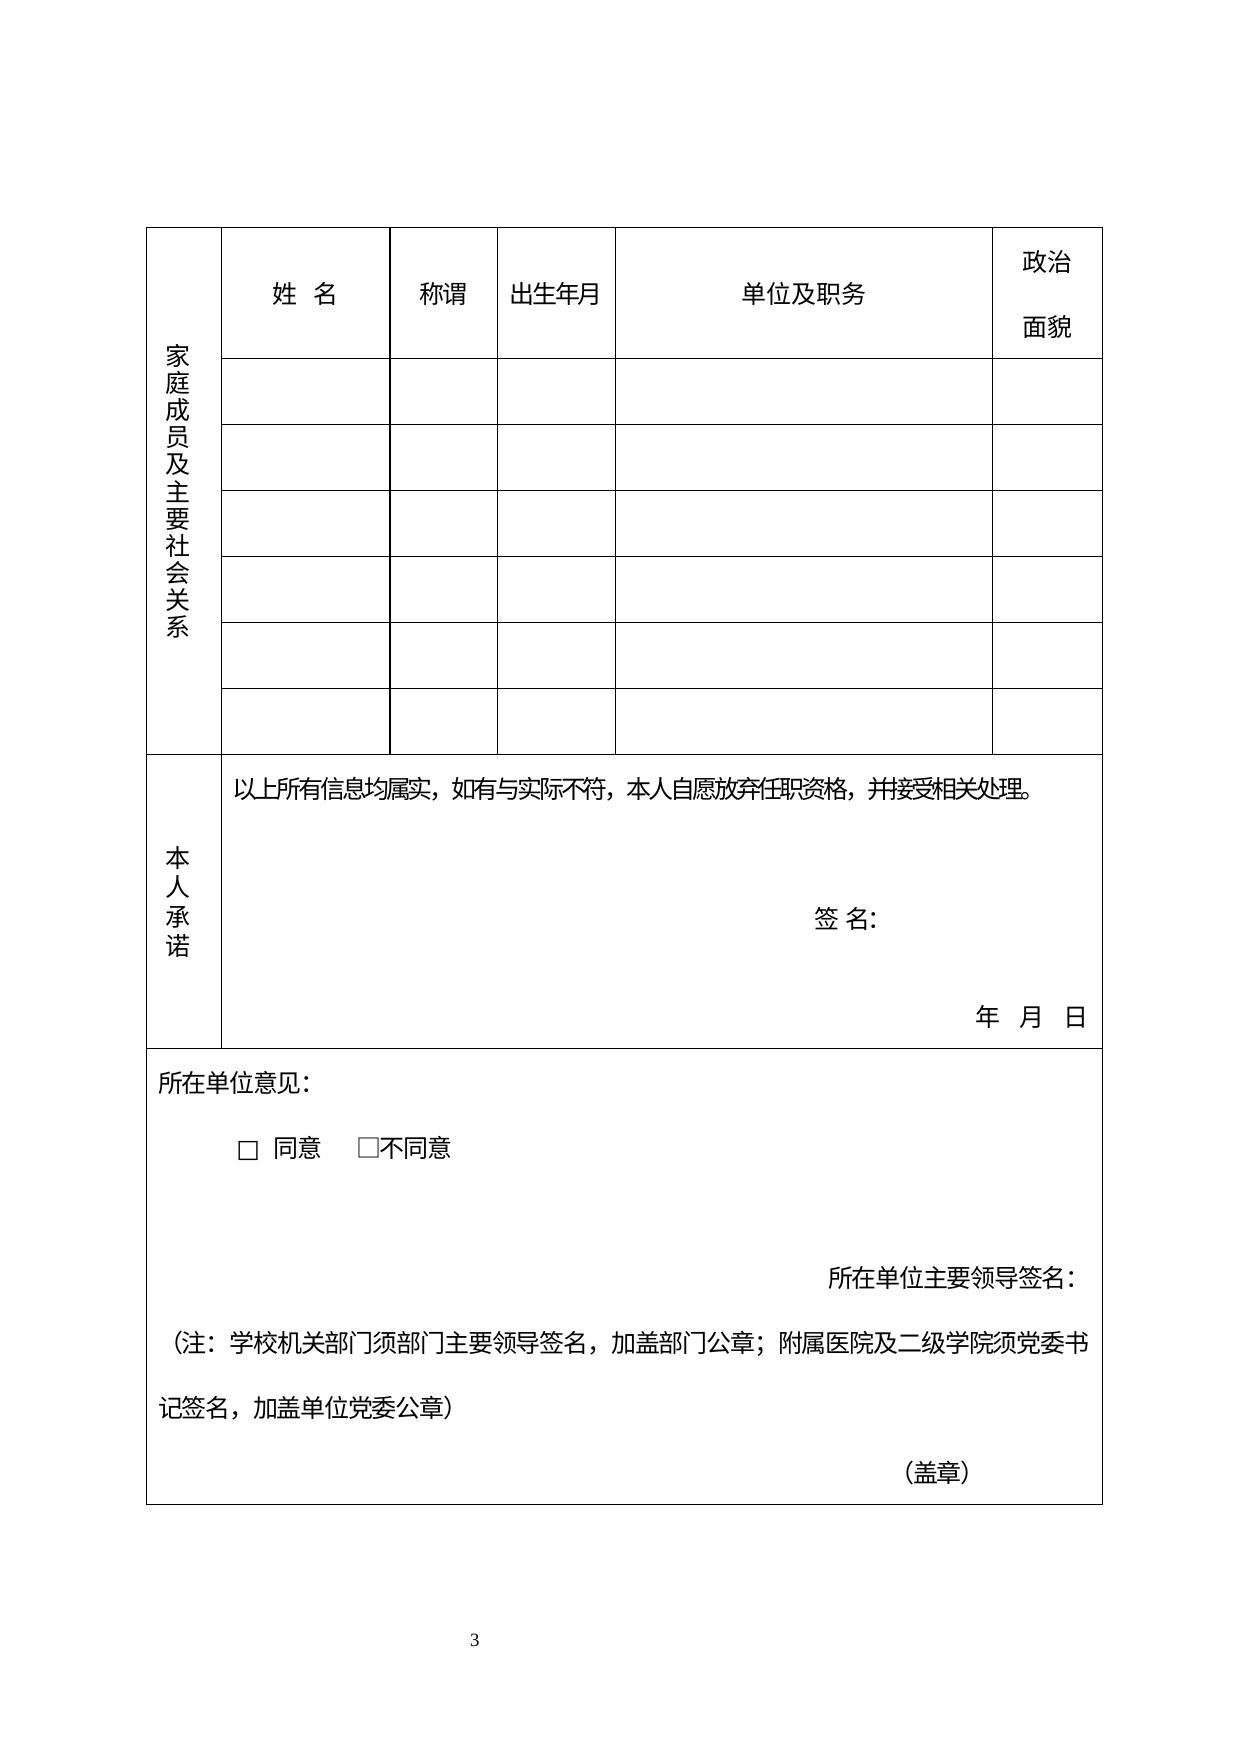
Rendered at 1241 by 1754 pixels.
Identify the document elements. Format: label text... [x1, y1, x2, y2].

table_cell [616, 623, 992, 688]
table_cell 政治 面貌 [993, 228, 1102, 358]
table_cell [616, 689, 992, 754]
table_cell 本人承诺 [147, 755, 221, 1048]
table_cell 家庭成员及主要社会关系 [147, 228, 221, 754]
table_cell [993, 689, 1102, 754]
table_cell [391, 557, 497, 622]
table_cell [498, 623, 615, 688]
table_cell [498, 689, 615, 754]
table_cell 姓 名 [222, 228, 389, 358]
table_cell [993, 491, 1102, 556]
table_cell [616, 557, 992, 622]
table_cell [222, 623, 389, 688]
table_cell [222, 491, 389, 556]
table_cell [498, 491, 615, 556]
table_cell [391, 491, 497, 556]
table_cell [391, 359, 497, 424]
table_cell [616, 425, 992, 490]
table_cell 以上所有信息均属实，如有与实际不符，本人自愿放弃任职资格，并接受相关处理。 签 名： 年 月 日 [222, 755, 1102, 1048]
table_cell [616, 491, 992, 556]
table_cell [498, 425, 615, 490]
table_cell [993, 557, 1102, 622]
table_cell [391, 689, 497, 754]
table_cell [391, 425, 497, 490]
table_cell [222, 557, 389, 622]
table_cell [391, 623, 497, 688]
table_cell [498, 557, 615, 622]
table_cell [993, 359, 1102, 424]
table_cell [222, 425, 389, 490]
table_cell [222, 359, 389, 424]
table_cell [616, 359, 992, 424]
table_cell 出生年月 [498, 228, 615, 358]
table_cell 单位及职务 [616, 228, 992, 358]
table_cell [993, 425, 1102, 490]
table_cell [147, 1049, 1102, 1504]
table_cell [222, 689, 389, 754]
table_cell [498, 359, 615, 424]
table_cell [993, 623, 1102, 688]
table_cell 称谓 [391, 228, 497, 358]
